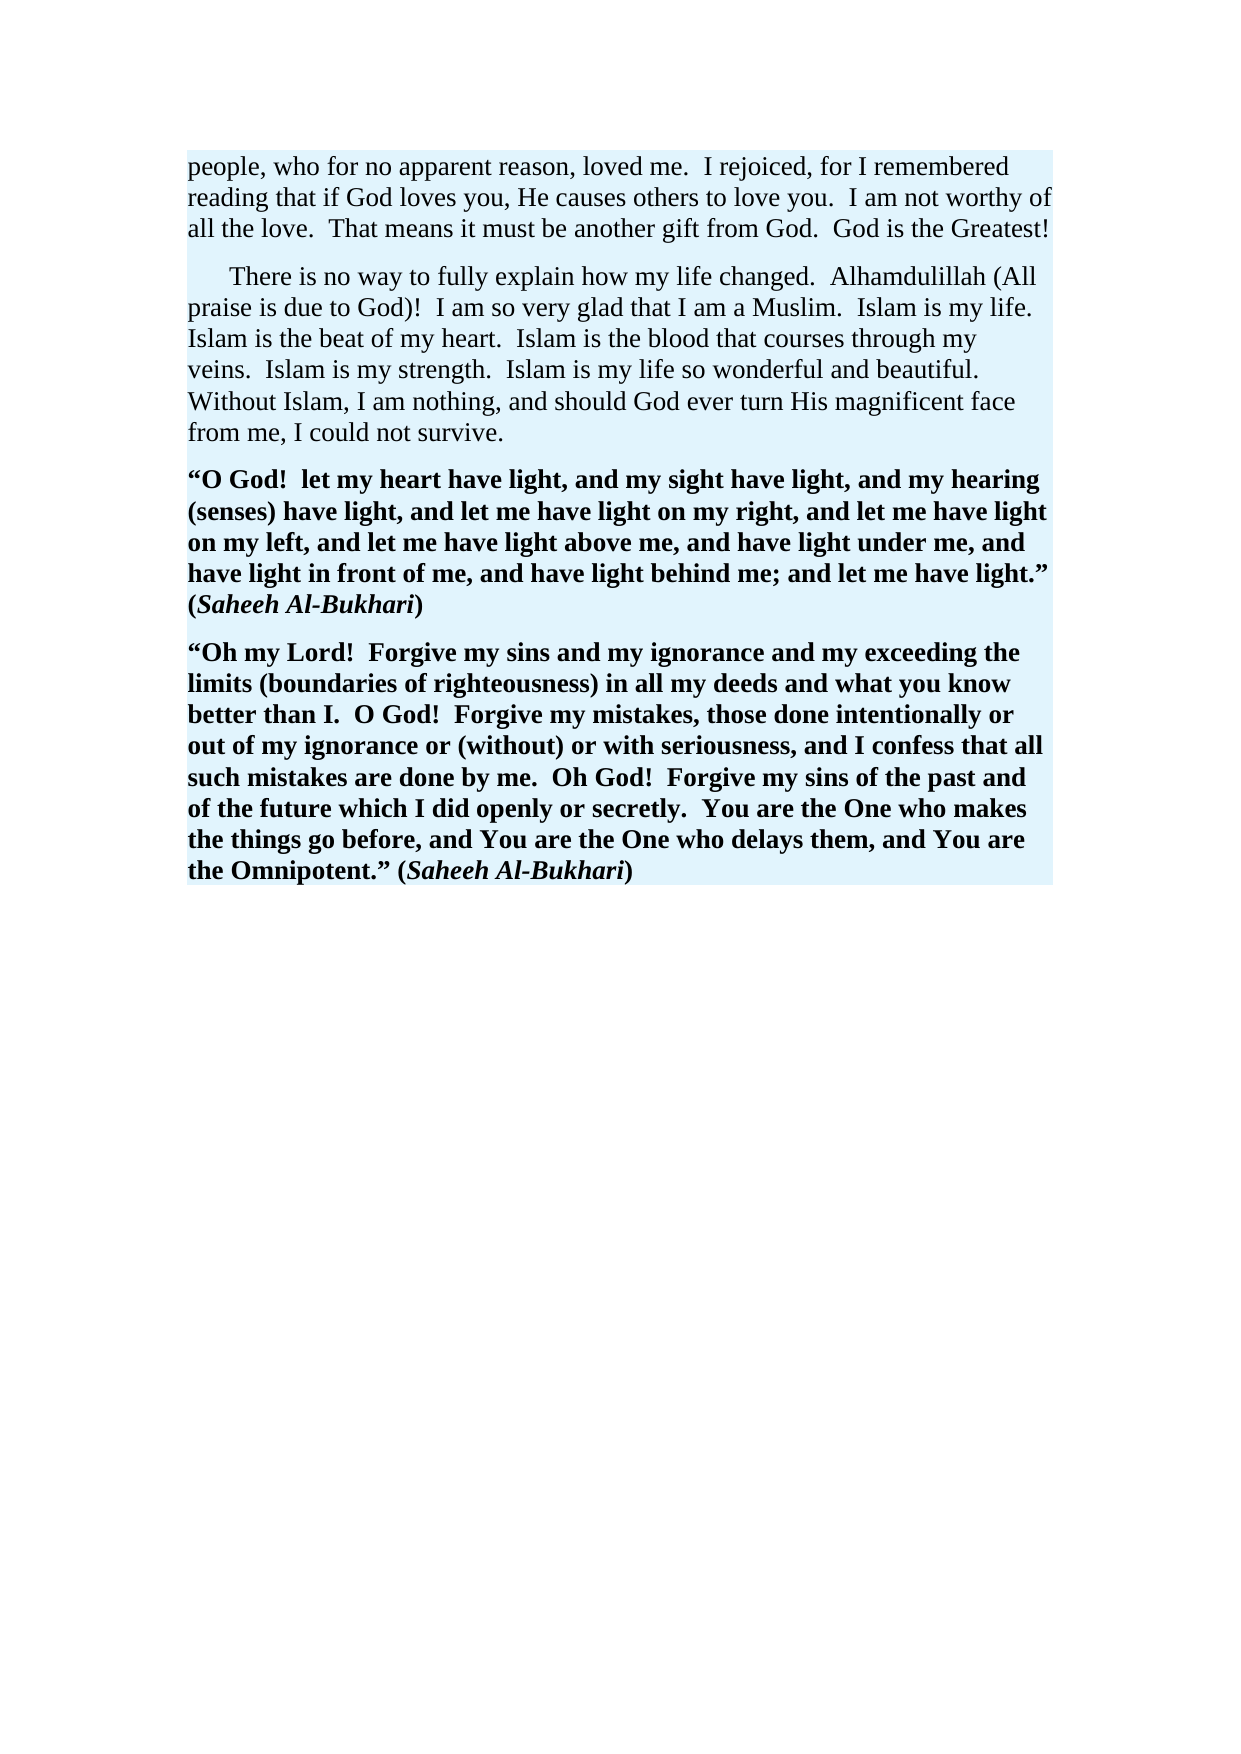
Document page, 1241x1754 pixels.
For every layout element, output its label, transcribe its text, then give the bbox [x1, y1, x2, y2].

text “Oh my Lord! Forgive my sins and my ignorance and my exceeding the limits (boundaries of righteousness) in all my deeds and what you know better than I. O God! Forgive my mistakes, those done intentionally or out of my ignorance or (without) or with seriousness, and I confess that all such mistakes are done by me. Oh God! Forgive my sins of the past and of the future which I did openly or secretly. You are the One who makes the things go before, and You are the One who delays them, and You are the Omnipotent.” (Saheeh Al-Bukhari) [187, 636, 1053, 885]
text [187, 150, 1053, 243]
text “O God! let my heart have light, and my sight have light, and my hearing (senses) have light, and let me have light on my right, and let me have light on my left, and let me have light above me, and have light under me, and have light in front of me, and have light behind me; and let me have light.” (Saheeh Al-Bukhari) [187, 464, 1053, 619]
text There is no way to fully explain how my life changed. Alhamdulillah (All praise is due to God)! I am so very glad that I am a Muslim. Islam is my life. Islam is the beat of my heart. Islam is the blood that courses through my veins. Islam is my strength. Islam is my life so wonderful and beautiful. Without Islam, I am nothing, and should God ever turn His magnificent face from me, I could not survive. [187, 260, 1053, 447]
